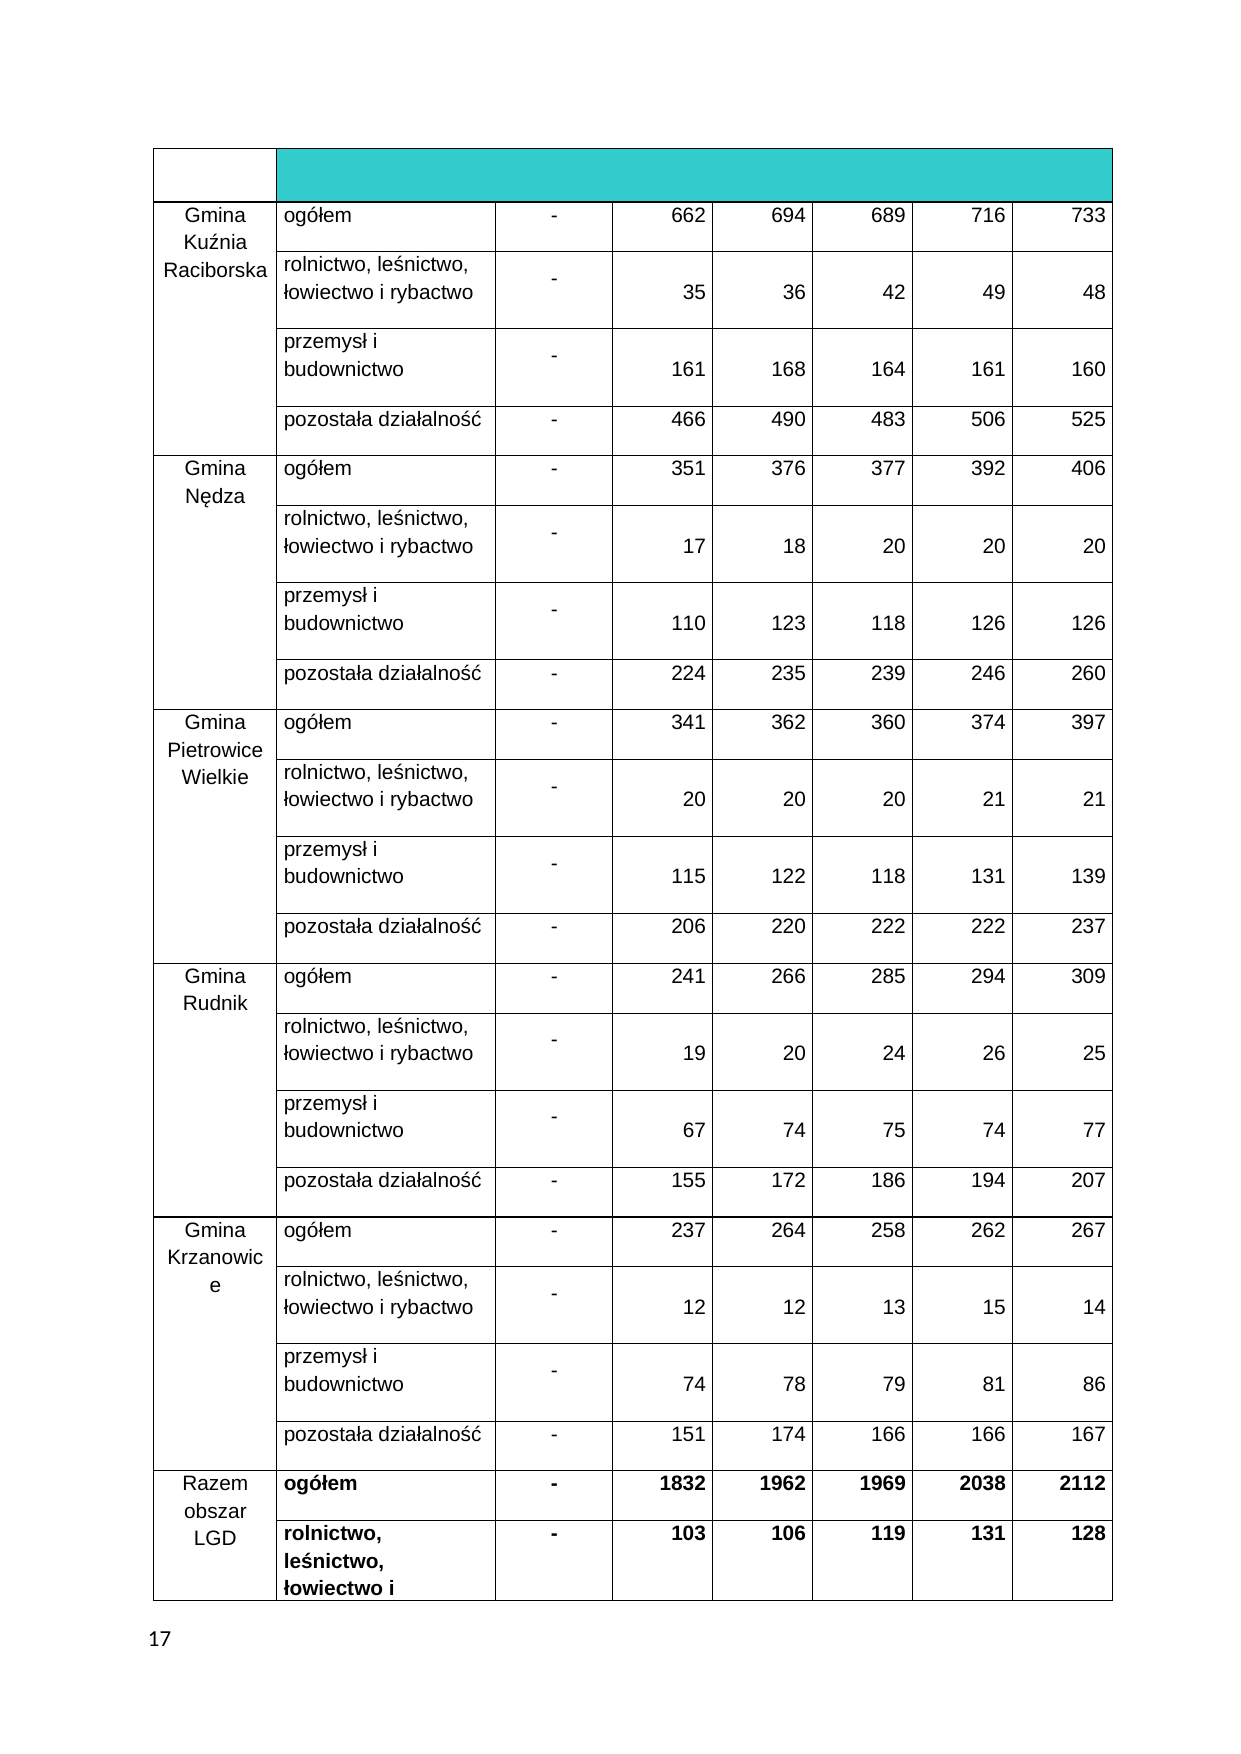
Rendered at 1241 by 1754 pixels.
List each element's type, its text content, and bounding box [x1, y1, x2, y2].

table_cell - [496, 1168, 612, 1216]
table_cell 237 [1013, 914, 1112, 963]
table_cell 206 [613, 914, 712, 963]
table_cell 246 [913, 660, 1012, 709]
table_cell 392 [913, 456, 1012, 505]
table_cell 266 [713, 964, 812, 1012]
table_cell 161 [613, 329, 712, 406]
table_cell 20 [713, 1014, 812, 1089]
table_cell 18 [713, 506, 812, 582]
table_cell 128 [1013, 1521, 1112, 1600]
table_cell Gmina Krzanowice [154, 1218, 276, 1470]
table_cell rolnictwo, leśnictwo, łowiectwo i rybactwo [277, 252, 495, 328]
table_cell 525 [1013, 407, 1112, 455]
table_cell 207 [1013, 1168, 1112, 1216]
table_cell 42 [813, 252, 912, 328]
table_cell 397 [1013, 710, 1112, 759]
table_cell Gmina Nędza [154, 456, 276, 709]
table_cell 733 [1013, 203, 1112, 251]
table_cell 24 [813, 1014, 912, 1089]
table_cell - [496, 1267, 612, 1343]
table_cell 239 [813, 660, 912, 709]
table_cell [154, 149, 276, 201]
table_cell rolnictwo, leśnictwo, łowiectwo i rybactwo [277, 506, 495, 582]
table_cell 374 [913, 710, 1012, 759]
table_cell 241 [613, 964, 712, 1012]
table_cell - [496, 583, 612, 659]
table_cell 26 [913, 1014, 1012, 1089]
table_cell 131 [913, 1521, 1012, 1600]
table_cell 267 [1013, 1218, 1112, 1266]
table_cell 123 [713, 583, 812, 659]
table_cell 406 [1013, 456, 1112, 505]
table_cell 260 [1013, 660, 1112, 709]
table_cell 262 [913, 1218, 1012, 1266]
table_cell Gmina Kuźnia Raciborska [154, 203, 276, 455]
table_cell 483 [813, 407, 912, 455]
table_cell 377 [813, 456, 912, 505]
table_cell 237 [613, 1218, 712, 1266]
table_cell 122 [713, 837, 812, 913]
table_cell 294 [913, 964, 1012, 1012]
table_cell przemysł i budownictwo [277, 1344, 495, 1421]
table_cell Razem obszar LGD [154, 1471, 276, 1600]
table_cell 74 [613, 1344, 712, 1421]
table_cell 35 [613, 252, 712, 328]
table_cell 13 [813, 1267, 912, 1343]
table_cell 21 [913, 760, 1012, 836]
table_cell 79 [813, 1344, 912, 1421]
table_cell przemysł i budownictwo [277, 329, 495, 406]
table_cell 341 [613, 710, 712, 759]
table_cell - [496, 760, 612, 836]
table_cell 285 [813, 964, 912, 1012]
table_cell 48 [1013, 252, 1112, 328]
table_cell - [496, 1521, 612, 1600]
table_cell 309 [1013, 964, 1112, 1012]
table_cell 1832 [613, 1471, 712, 1520]
table_cell 168 [713, 329, 812, 406]
table_cell 15 [913, 1267, 1012, 1343]
table_cell pozostała działalność [277, 1422, 495, 1470]
table_cell 694 [713, 203, 812, 251]
table_cell 351 [613, 456, 712, 505]
table_cell 2038 [913, 1471, 1012, 1520]
table_cell 78 [713, 1344, 812, 1421]
table_cell 662 [613, 203, 712, 251]
table_cell 131 [913, 837, 1012, 913]
table_cell 360 [813, 710, 912, 759]
table_cell 166 [913, 1422, 1012, 1470]
table_cell - [496, 660, 612, 709]
table_cell - [496, 1218, 612, 1266]
table_cell - [496, 456, 612, 505]
table_cell 139 [1013, 837, 1112, 913]
table_cell przemysł i budownictwo [277, 1091, 495, 1167]
table_cell 20 [613, 760, 712, 836]
table_cell 17 [613, 506, 712, 582]
table_cell - [496, 252, 612, 328]
table_cell pozostała działalność [277, 914, 495, 963]
table_cell rolnictwo, leśnictwo, łowiectwo i rybactwo [277, 1267, 495, 1343]
table_cell 490 [713, 407, 812, 455]
table_cell 74 [913, 1091, 1012, 1167]
table_cell 86 [1013, 1344, 1112, 1421]
table_cell 20 [1013, 506, 1112, 582]
table_cell 49 [913, 252, 1012, 328]
table_cell pozostała działalność [277, 660, 495, 709]
table_cell 81 [913, 1344, 1012, 1421]
table_cell 362 [713, 710, 812, 759]
table_cell ogółem [277, 456, 495, 505]
table_cell 75 [813, 1091, 912, 1167]
table_cell 167 [1013, 1422, 1112, 1470]
table_cell 466 [613, 407, 712, 455]
table_cell - [496, 329, 612, 406]
table_cell 12 [613, 1267, 712, 1343]
table_cell 161 [913, 329, 1012, 406]
table_cell - [496, 964, 612, 1012]
table_cell pozostała działalność [277, 1168, 495, 1216]
table_cell 689 [813, 203, 912, 251]
table_cell Gmina Rudnik [154, 964, 276, 1216]
table_cell ogółem [277, 1471, 495, 1520]
table_cell 235 [713, 660, 812, 709]
table_cell ogółem [277, 710, 495, 759]
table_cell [277, 1521, 495, 1600]
table_cell 174 [713, 1422, 812, 1470]
table_cell 118 [813, 837, 912, 913]
table_cell 106 [713, 1521, 812, 1600]
table_cell - [496, 1471, 612, 1520]
table_cell 19 [613, 1014, 712, 1089]
table_cell ogółem [277, 964, 495, 1012]
table_cell - [496, 1091, 612, 1167]
table_cell 186 [813, 1168, 912, 1216]
table_cell ogółem [277, 1218, 495, 1266]
table_cell 376 [713, 456, 812, 505]
table_cell 110 [613, 583, 712, 659]
table_cell - [496, 837, 612, 913]
table_cell 20 [713, 760, 812, 836]
table_cell 21 [1013, 760, 1112, 836]
table_cell 222 [913, 914, 1012, 963]
table_cell 164 [813, 329, 912, 406]
table_cell 155 [613, 1168, 712, 1216]
table_cell pozostała działalność [277, 407, 495, 455]
table_cell 103 [613, 1521, 712, 1600]
table_cell - [496, 203, 612, 251]
table_cell rolnictwo, leśnictwo, łowiectwo i rybactwo [277, 1014, 495, 1089]
table_cell - [496, 506, 612, 582]
table_cell 224 [613, 660, 712, 709]
table_cell - [496, 407, 612, 455]
table_cell 126 [913, 583, 1012, 659]
table_cell 119 [813, 1521, 912, 1600]
table_cell 1962 [713, 1471, 812, 1520]
table_cell 36 [713, 252, 812, 328]
table_cell 118 [813, 583, 912, 659]
table_cell 194 [913, 1168, 1012, 1216]
table_cell - [496, 1422, 612, 1470]
table_cell 12 [713, 1267, 812, 1343]
table_cell 115 [613, 837, 712, 913]
table_cell 160 [1013, 329, 1112, 406]
table_cell - [496, 710, 612, 759]
table_cell 151 [613, 1422, 712, 1470]
table_cell 20 [813, 506, 912, 582]
table_cell 20 [913, 506, 1012, 582]
table_cell 258 [813, 1218, 912, 1266]
table_cell 25 [1013, 1014, 1112, 1089]
table_cell 166 [813, 1422, 912, 1470]
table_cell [277, 149, 1112, 201]
table_cell 20 [813, 760, 912, 836]
table_cell 716 [913, 203, 1012, 251]
table_cell 172 [713, 1168, 812, 1216]
table_cell 14 [1013, 1267, 1112, 1343]
table_cell - [496, 914, 612, 963]
table_cell przemysł i budownictwo [277, 837, 495, 913]
table_cell 264 [713, 1218, 812, 1266]
table_cell - [496, 1014, 612, 1089]
table_cell 126 [1013, 583, 1112, 659]
table_cell przemysł i budownictwo [277, 583, 495, 659]
table_cell Gmina Pietrowice Wielkie [154, 710, 276, 963]
table_cell 74 [713, 1091, 812, 1167]
table_cell 220 [713, 914, 812, 963]
table_cell 1969 [813, 1471, 912, 1520]
table_cell ogółem [277, 203, 495, 251]
table_cell rolnictwo, leśnictwo, łowiectwo i rybactwo [277, 760, 495, 836]
table_cell 222 [813, 914, 912, 963]
table_cell - [496, 1344, 612, 1421]
table_cell 506 [913, 407, 1012, 455]
table_cell 77 [1013, 1091, 1112, 1167]
table_cell 2112 [1013, 1471, 1112, 1520]
table_cell 67 [613, 1091, 712, 1167]
